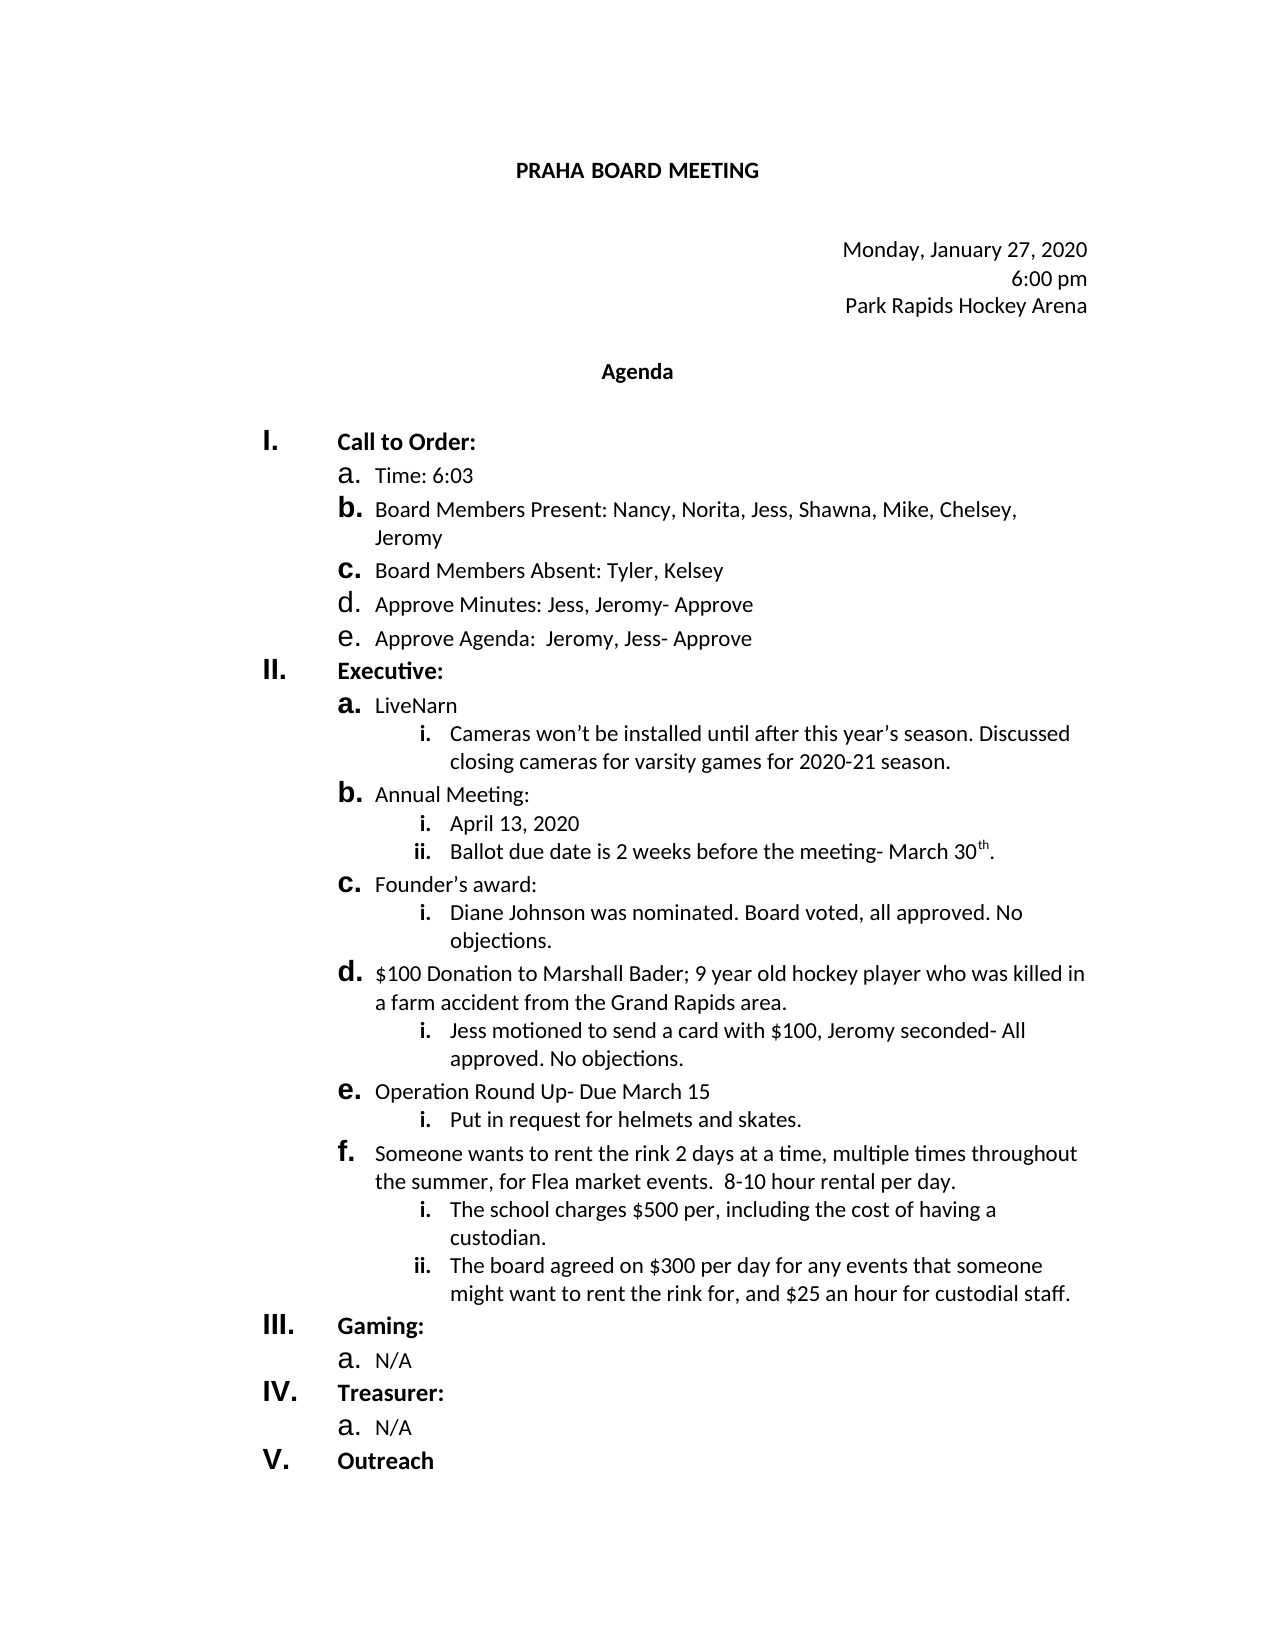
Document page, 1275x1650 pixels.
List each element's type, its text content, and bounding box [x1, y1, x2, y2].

list Annual Meeting: [337, 775, 1087, 809]
list Board Members Absent: Tyler, Kelsey [337, 551, 1087, 585]
list Jess motioned to send a card with $100, Jeromy seconded- All approved. No objections. [431, 1016, 1087, 1072]
list Put in request for helmets and skates. [431, 1106, 1087, 1134]
list Diane Johnson was nominated. Board voted, all approved. No objections. [431, 898, 1087, 954]
list Time: 6:03 [337, 456, 1087, 490]
list Founder’s award: [337, 865, 1087, 898]
list Cameras won’t be installed until after this year’s season. Discussed closing cameras for varsity games for 2020-21 season. [431, 719, 1087, 775]
list Approve Minutes: Jess, Jeromy- Approve [337, 585, 1087, 618]
list The board agreed on $300 per day for any events that someone might want to rent the rink for, and $25 an hour for custodial staff. [431, 1251, 1087, 1307]
list N/A [337, 1408, 1087, 1442]
list Ballot due date is 2 weeks before the meeting- March 30th. [431, 837, 1087, 865]
list Outreach [262, 1442, 1087, 1475]
text 6:00 pm [187, 264, 1087, 292]
list Approve Agenda: Jeromy, Jess- Approve [337, 618, 1087, 652]
subtitle Agenda [187, 357, 1087, 385]
subtitle praha board meeting [187, 150, 1087, 186]
list N/A [337, 1341, 1087, 1374]
list Someone wants to rent the rink 2 days at a time, multiple times throughout the summer, for Flea market events. 8-10 hour rental per day. [337, 1134, 1087, 1195]
text Park Rapids Hockey Arena [187, 292, 1087, 320]
list Gaming: [262, 1307, 1087, 1341]
list Treasurer: [262, 1374, 1087, 1408]
list Executive: [262, 652, 1087, 686]
list Board Members Present: Nancy, Norita, Jess, Shawna, Mike, Chelsey, Jeromy [337, 490, 1087, 551]
list Call to Order: [262, 423, 1087, 456]
list Operation Round Up- Due March 15 [337, 1072, 1087, 1106]
list LiveNarn [337, 686, 1087, 719]
list The school charges $500 per, including the cost of having a custodian. [431, 1195, 1087, 1251]
list $100 Donation to Marshall Bader; 9 year old hockey player who was killed in a farm accident from the Grand Rapids area. [337, 954, 1087, 1016]
list April 13, 2020 [431, 809, 1087, 837]
